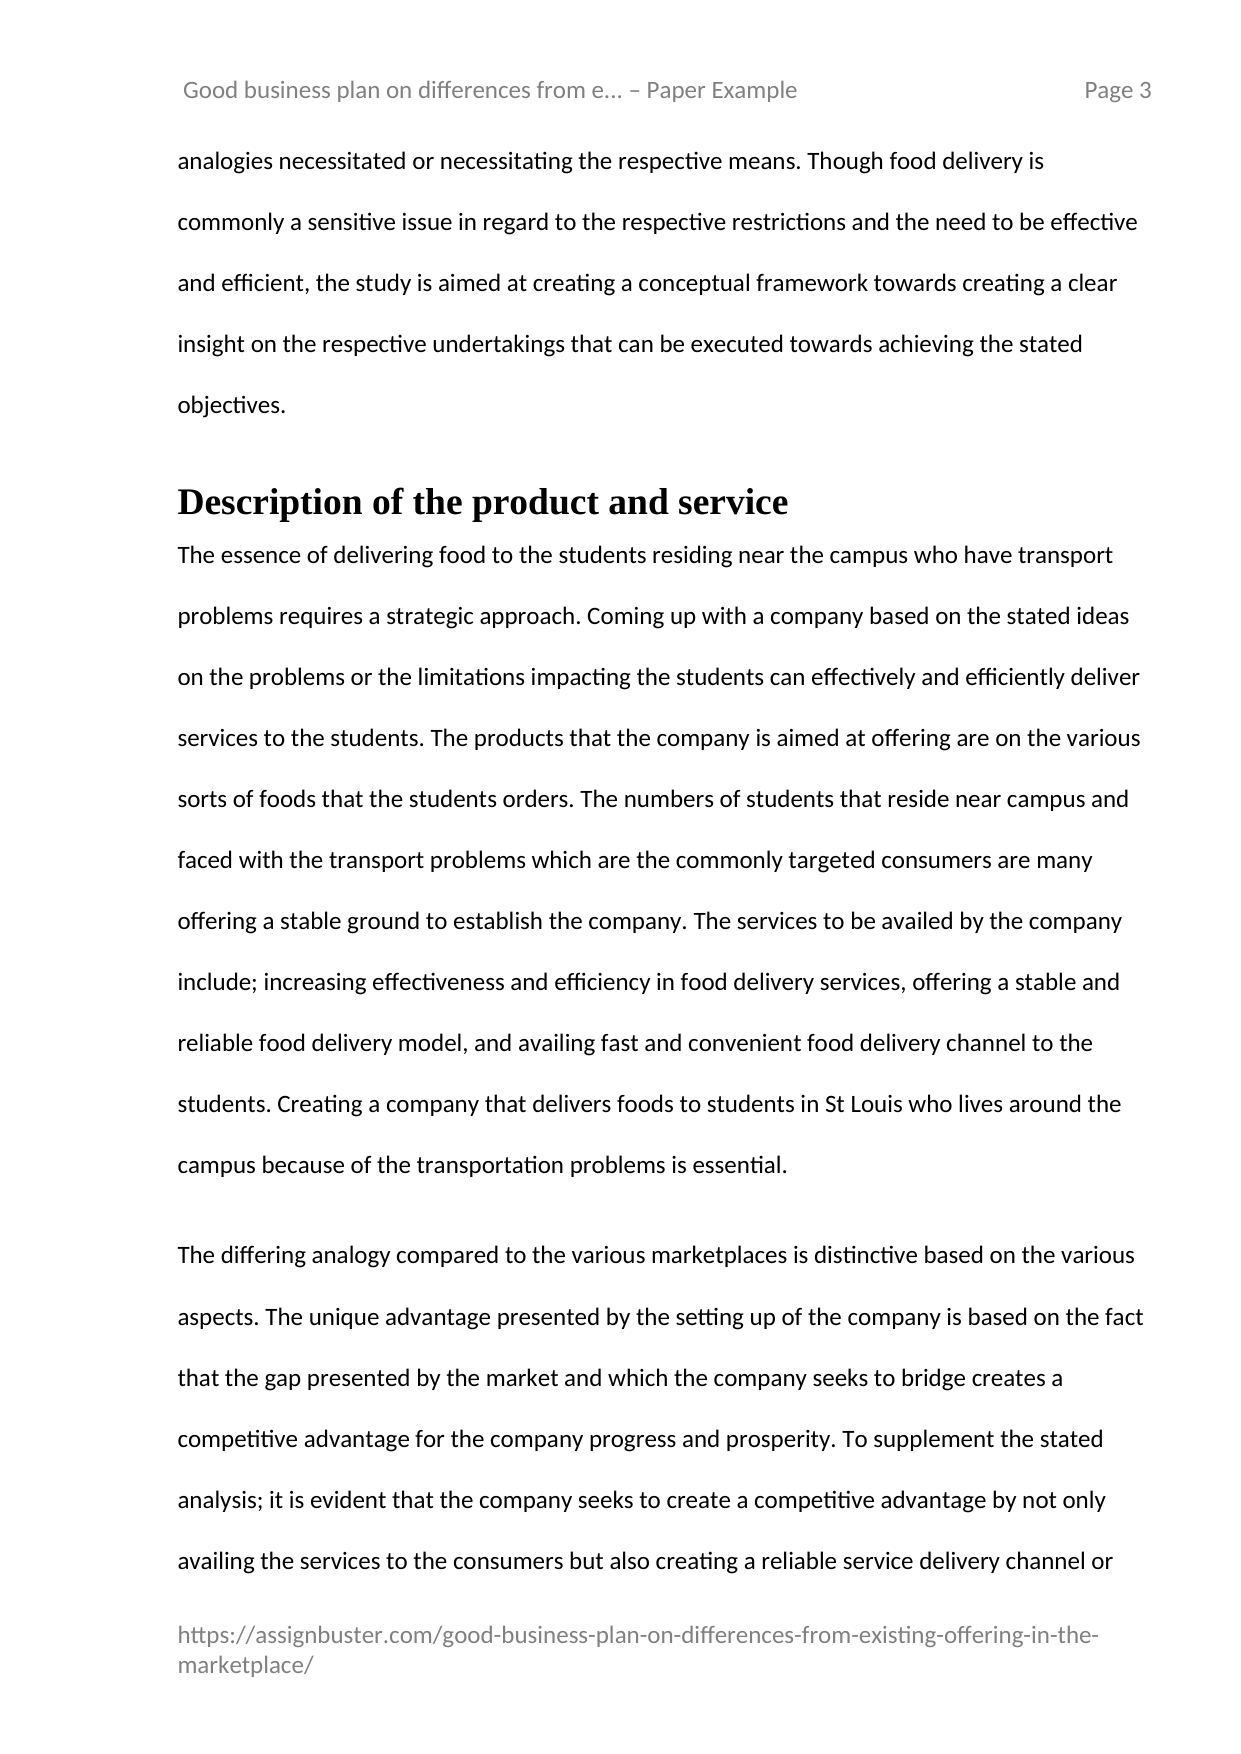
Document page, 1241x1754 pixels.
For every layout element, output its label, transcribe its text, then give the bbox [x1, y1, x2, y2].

text The essence of delivering food to the students residing near the campus who have transport problems requires a strategic approach. Coming up with a company based on the stated ideas on the problems or the limitations impacting the students can effectively and efficiently deliver services to the students. The products that the company is aimed at offering are on the various sorts of foods that the students orders. The numbers of students that reside near campus and faced with the transport problems which are the commonly targeted consumers are many offering a stable ground to establish the company. The services to be availed by the company include; increasing effectiveness and efficiency in food delivery services, offering a stable and reliable food delivery model, and availing fast and convenient food delivery channel to the students. Creating a company that delivers foods to students in St Louis who lives around the campus because of the transportation problems is essential. [177, 539, 1152, 1180]
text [177, 145, 1152, 420]
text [177, 1240, 1152, 1575]
subtitle Description of the product and service [177, 480, 1152, 523]
